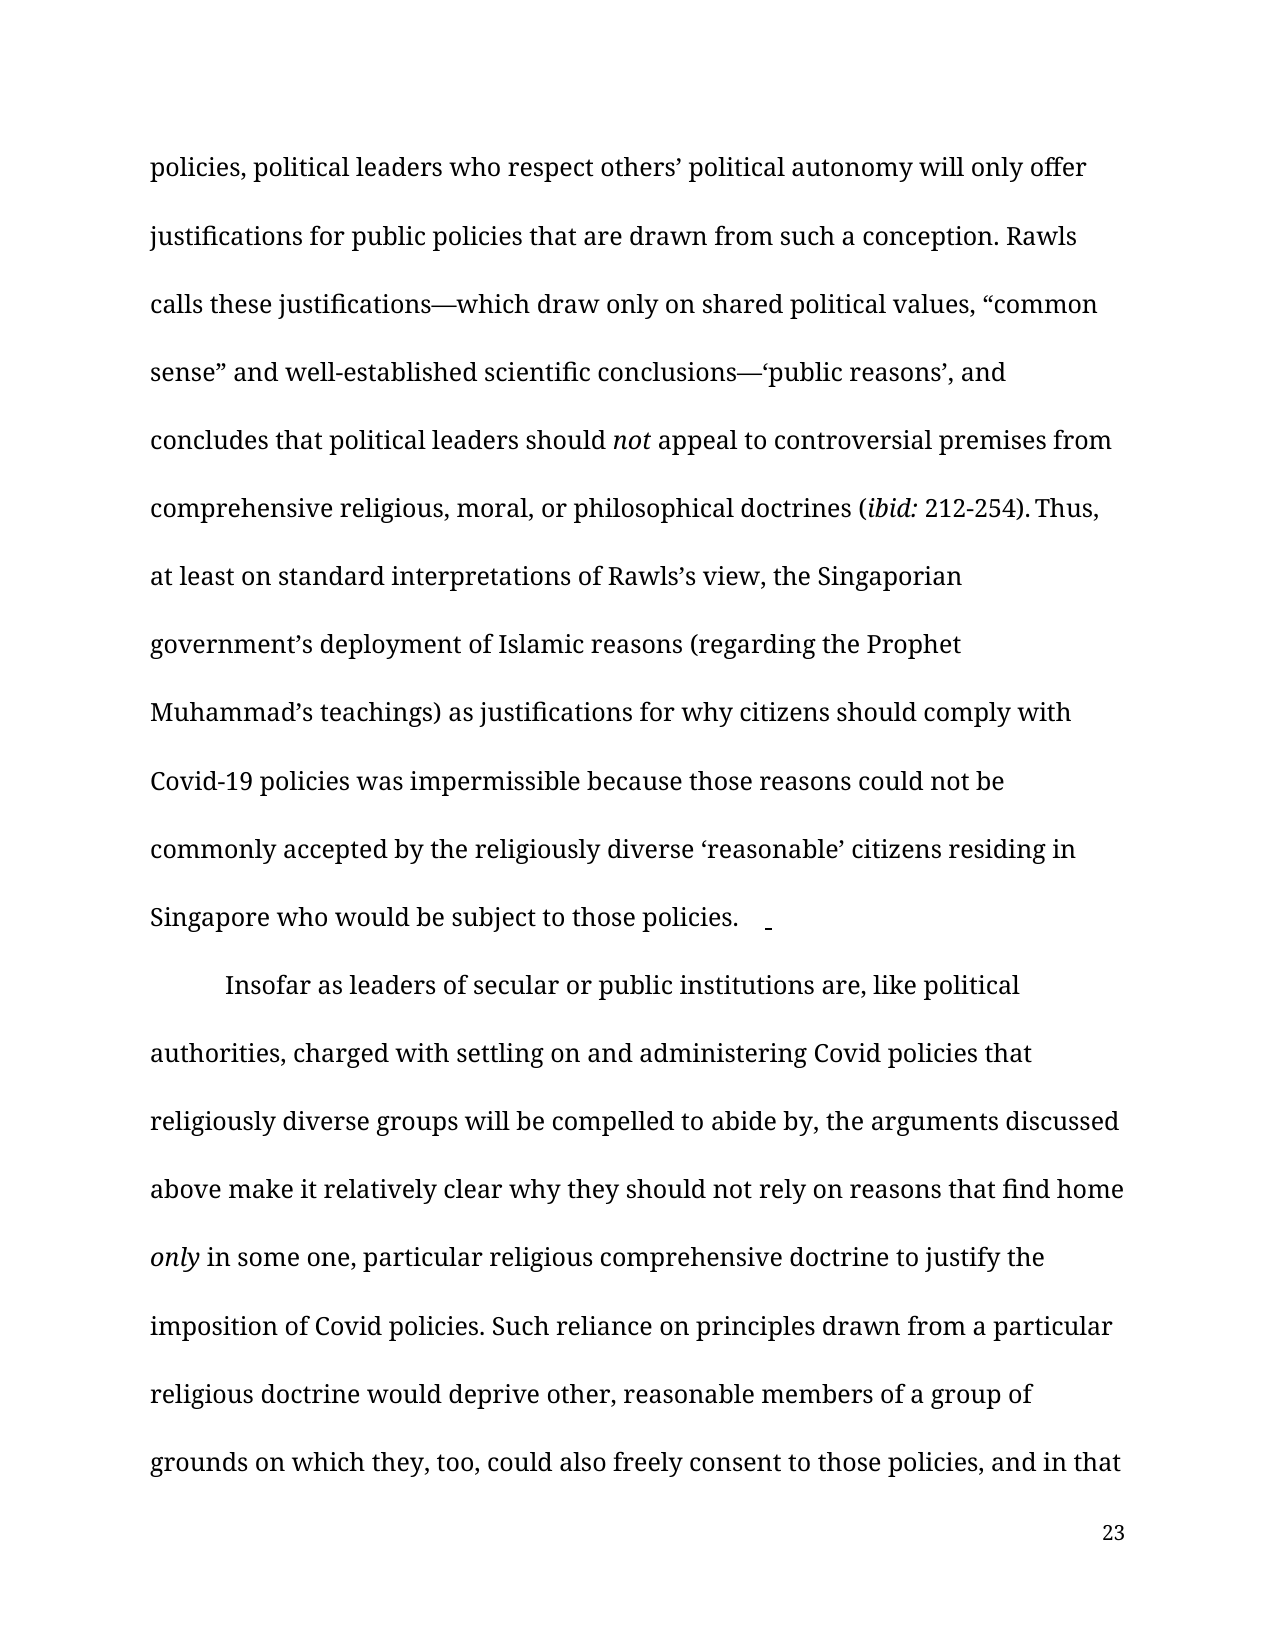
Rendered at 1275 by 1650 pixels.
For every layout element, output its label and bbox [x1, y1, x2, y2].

text [150, 967, 1125, 1478]
text [150, 150, 1125, 933]
